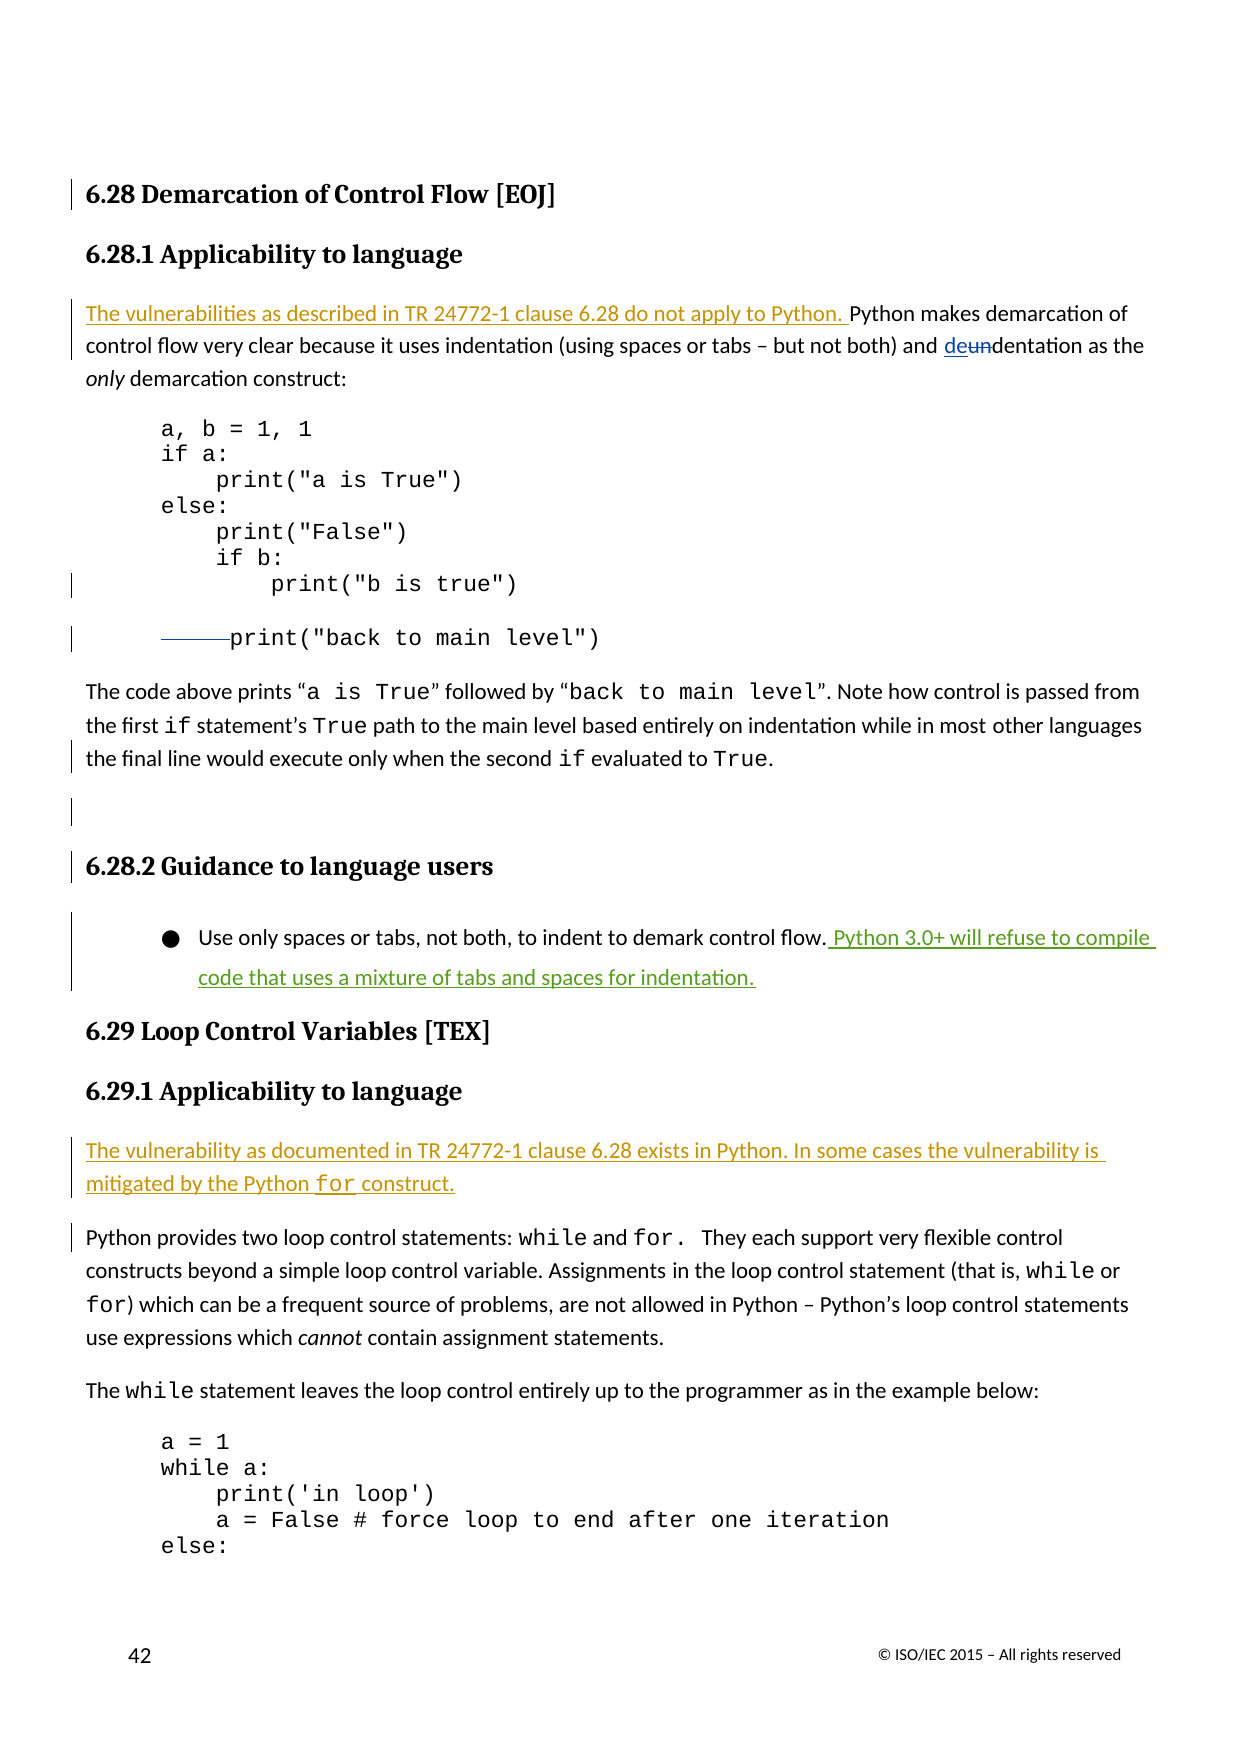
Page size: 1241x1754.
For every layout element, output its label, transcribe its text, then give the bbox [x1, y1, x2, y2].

text Python provides two loop control statements: while and for. They each support very flexible control constructs beyond a simple loop control variable. Assignments in the loop control statement (that is, while or for) which can be a frequent source of problems, are not allowed in Python – Python’s loop control statements use expressions which cannot contain assignment statements. [86, 1223, 1164, 1351]
text The code above prints “a is True” followed by “back to main level”. Note how control is passed from the first if statement’s True path to the main level based entirely on indentation while in most other languages the final line would execute only when the second if evaluated to True. [86, 677, 1164, 773]
text print("back to main level") [86, 626, 1164, 652]
text The while statement leaves the loop control entirely up to the programmer as in the example below: [86, 1376, 1164, 1405]
subtitle 6.29.1 Applicability to language [86, 1076, 1164, 1108]
text if b: [86, 547, 1164, 572]
text while a: [86, 1456, 1164, 1482]
subtitle 6.28.2 Guidance to language users [86, 851, 1164, 883]
subtitle 6.28 Demarcation of Control Flow [EOJ] [86, 179, 1164, 210]
list Use only spaces or tabs, not both, to indent to demark control flow. [161, 912, 1164, 991]
text a = 1 [86, 1431, 1164, 1456]
text print("a is True") [86, 469, 1164, 495]
text print("b is true") [86, 572, 1164, 626]
text print('in loop') [86, 1482, 1164, 1508]
subtitle 6.28.1 Applicability to language [86, 239, 1164, 271]
text a, b = 1, 1 [86, 417, 1164, 443]
text if a: [86, 443, 1164, 469]
text else: [86, 1534, 1164, 1560]
text a = False # force loop to end after one iteration [86, 1508, 1164, 1534]
text else: [86, 495, 1164, 521]
subtitle 6.29 Loop Control Variables [TEX] [86, 1016, 1164, 1047]
text print("False") [86, 521, 1164, 547]
text Python makes demarcation of control flow very clear because it uses indentation (using spaces or tabs – but not both) and dentation as the only demarcation construct: [86, 299, 1164, 392]
